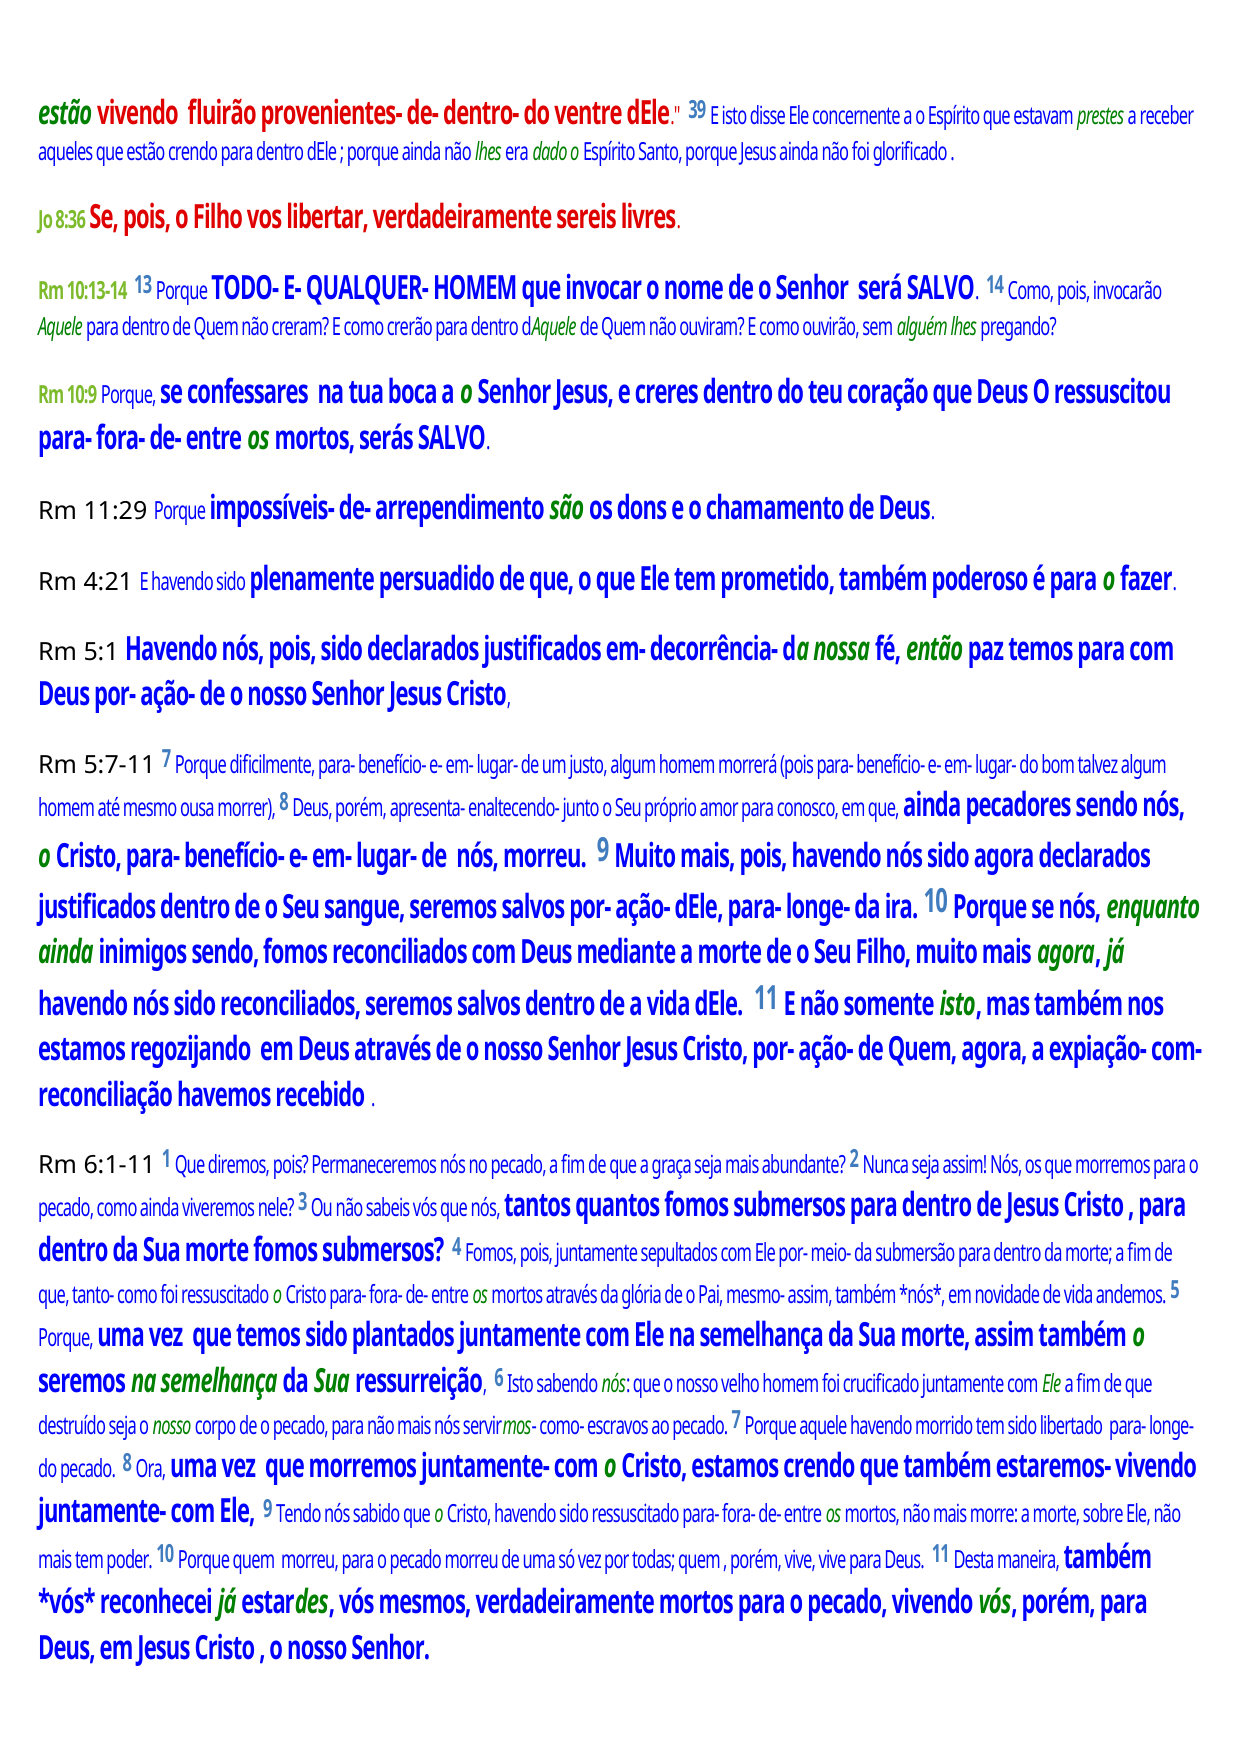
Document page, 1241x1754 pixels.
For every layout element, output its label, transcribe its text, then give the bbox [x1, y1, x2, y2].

text Rm 5:7-11 7 Porque dificilmente, para- benefício- e- em- lugar- de um justo, algum homem morrerá (pois para- benefício- e- em- lugar- do bom talvez algum homem até mesmo ousa morrer), 8 Deus, porém, apresenta- enaltecendo- junto o Seu próprio amor para conosco, em que, ainda pecadores sendo nós, o Cristo, para- benefício- e- em- lugar- de nós, morreu. 9 Muito mais, pois, havendo nós sido agora declarados justificados dentro de o Seu sangue, seremos salvos por- ação- dEle, para- longe- da ira. 10 Porque se nós, enquanto ainda inimigos sendo, fomos reconciliados com Deus mediante a morte de o Seu Filho, muito mais agora, já havendo nós sido reconciliados, seremos salvos dentro de a vida dEle. 11 E não somente isto, mas também nos estamos regozijando em Deus através de o nosso Senhor Jesus Cristo, por- ação- de Quem, agora, a expiação- com- reconciliação havemos recebido . [38, 741, 1202, 1116]
text Rm 10:13-14 13 Porque TODO- E- QUALQUER- HOMEM que invocar o nome de o Senhor será SALVO. 14 Como, pois, invocarão Aquele para dentro de Quem não creram? E como crerão para dentro dAquele de Quem não ouviram? E como ouvirão, sem alguém lhes pregando? [38, 263, 1198, 343]
text Rm 6:1-11 1 Que diremos, pois? Permaneceremos nós no pecado, a fim de que a graça seja mais abundante? 2 Nunca seja assim! Nós, os que morremos para o pecado, como ainda viveremos nele? 3 Ou não sabeis vós que nós, tantos quantos fomos submersos para dentro de Jesus Cristo , para dentro da Sua morte fomos submersos? 4 Fomos, pois, juntamente sepultados com Ele por- meio- da submersão para dentro da morte; a fim de que, tanto- como foi ressuscitado o Cristo para- fora- de- entre os mortos através da glória de o Pai, mesmo- assim, também *nós*, em novidade de vida andemos. 5 Porque, uma vez que temos sido plantados juntamente com Ele na semelhança da Sua morte, assim também o seremos na semelhança da Sua ressurreição, 6 Isto sabendo nós: que o nosso velho homem foi crucificado juntamente com Ele a fim de que destruído seja o nosso corpo de o pecado, para não mais nós servirmos- como- escravos ao pecado. 7 Porque aquele havendo morrido tem sido libertado para- longe- do pecado. 8 Ora, uma vez que morremos juntamente- com o Cristo, estamos crendo que também estaremos- vivendo juntamente- com Ele, 9 Tendo nós sabido que o Cristo, havendo sido ressuscitado para- fora- de- entre os mortos, não mais morre: a morte, sobre Ele, não mais tem poder. 10 Porque quem morreu, para o pecado morreu de uma só vez por todas; quem , porém, vive, vive para Deus. 11 Desta maneira, também *vós* reconhecei já estardes, vós mesmos, verdadeiramente mortos para o pecado, vivendo vós, porém, para Deus, em Jesus Cristo , o nosso Senhor. [38, 1141, 1202, 1669]
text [38, 89, 1198, 168]
text Jo 8:36 Se, pois, o Filho vos libertar, verdadeiramente sereis livres. [38, 193, 1198, 238]
text Rm 10:9 Porque, se confessares na tua boca a o Senhor Jesus, e creres dentro do teu coração que Deus O ressuscitou para- fora- de- entre os mortos, serás SALVO. [38, 368, 1198, 459]
text Rm 5:1 Havendo nós, pois, sido declarados justificados em- decorrência- da nossa fé, então paz temos para com Deus por- ação- de o nosso Senhor Jesus Cristo, [38, 625, 1198, 716]
text Rm 11:29 Porque impossíveis- de- arrependimento são os dons e o chamamento de Deus. [38, 484, 1202, 529]
text Rm 4:21 E havendo sido plenamente persuadido de que, o que Ele tem prometido, também poderoso é para o fazer. [38, 554, 1198, 600]
